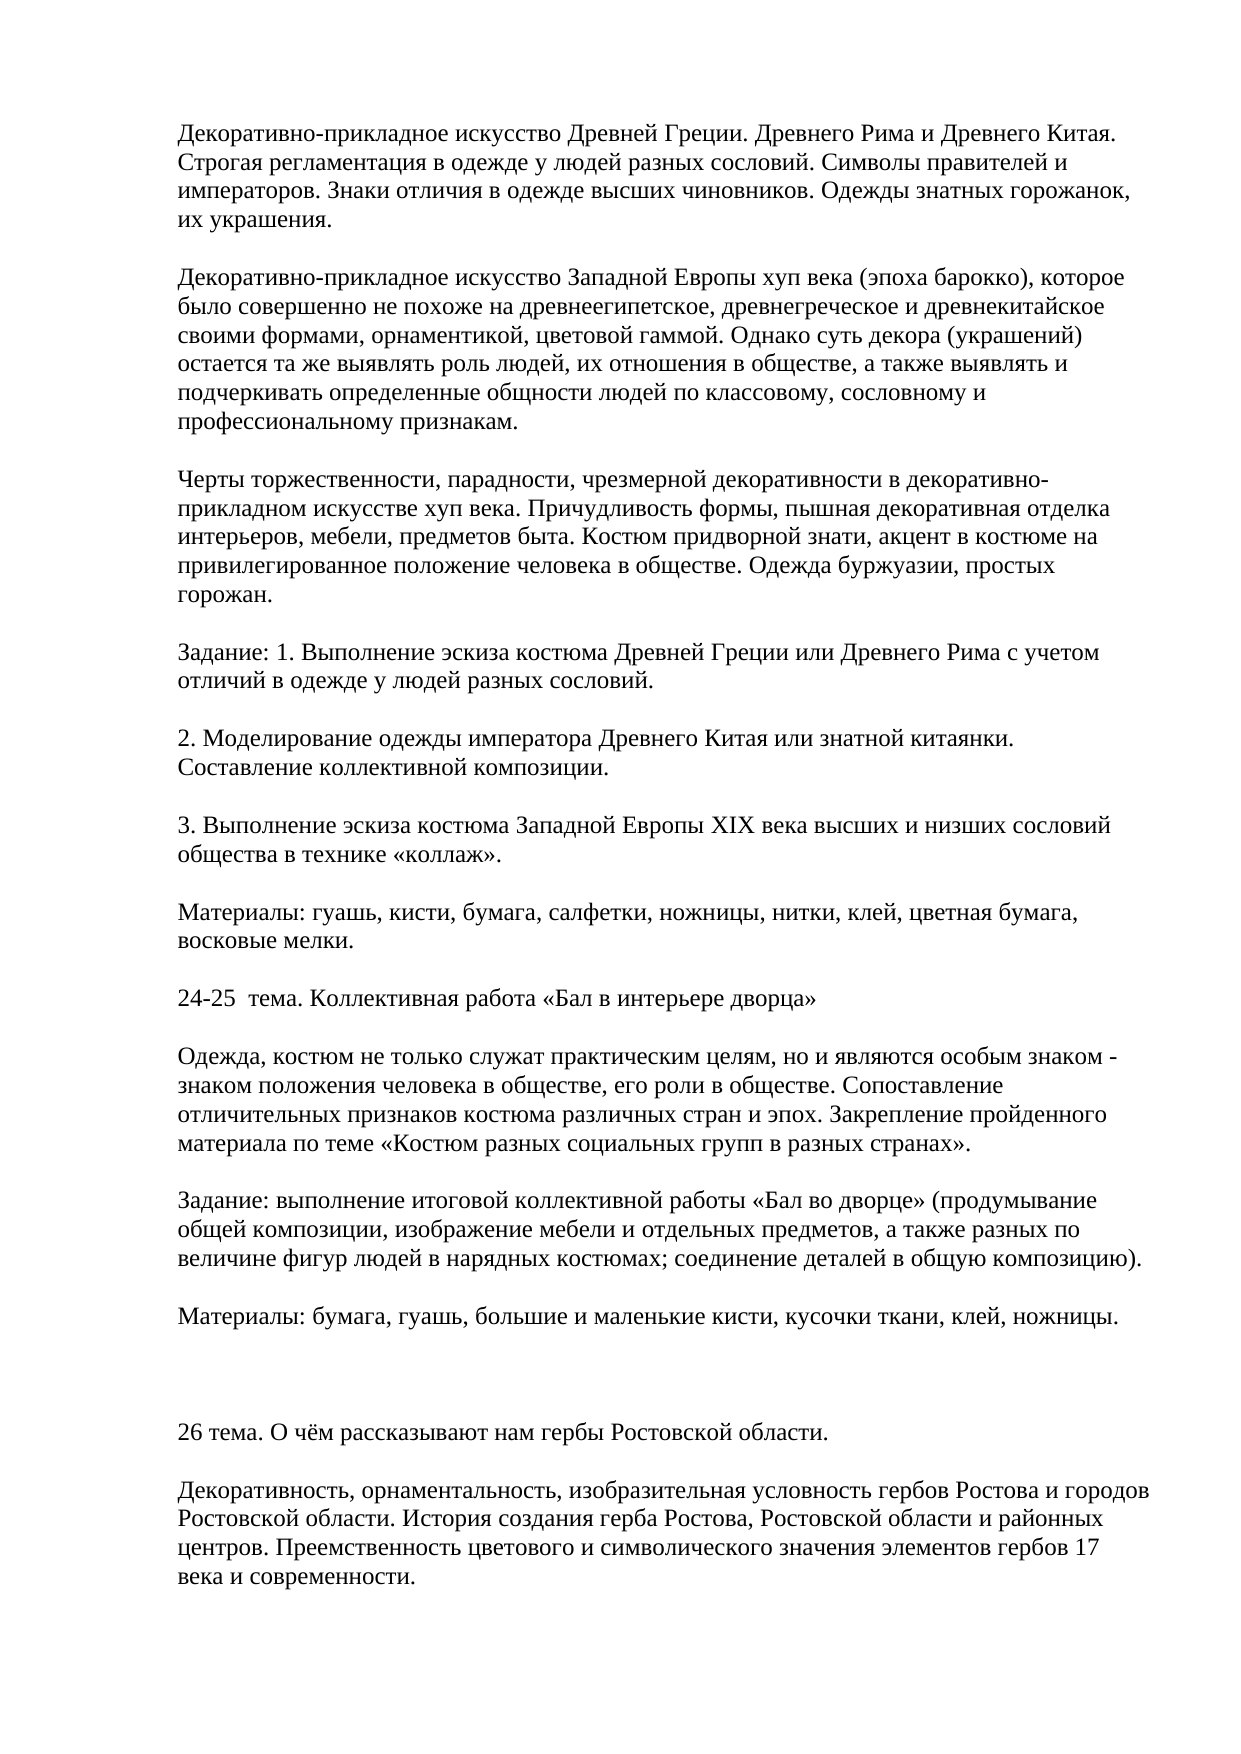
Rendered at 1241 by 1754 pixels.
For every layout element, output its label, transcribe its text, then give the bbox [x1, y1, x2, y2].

text Задание: 1. Выполнение эскиза костюма Древней Греции или Древнего Рима с учетом отличий в одежде у людей разных сословий. [177, 637, 1152, 694]
text 26 тема. О чём рассказывают нам гербы Ростовской области. [177, 1417, 1152, 1446]
text 3. Выполнение эскиза костюма Западной Европы XIX века высших и низших сословий общества в технике «коллаж». [177, 810, 1152, 868]
text 2. Моделирование одежды императора Древнего Китая или знатной китаянки. Составление коллективной композиции. [177, 723, 1152, 781]
text Одежда, костюм не только служат практическим целям, но и являются особым знаком - знаком положения человека в обществе, его роли в обществе. Сопоставление отличительных признаков костюма различных стран и эпох. Закрепление пройденного материала по теме «Костюм разных социальных групп в разных странах». [177, 1041, 1152, 1156]
text Черты торжественности, парадности, чрезмерной декоративности в декоративно-прикладном искусстве хуп века. Причудливость формы, пышная декоративная отделка интерьеров, мебели, предметов быта. Костюм придворной знати, акцент в костюме на привилегированное положение человека в обществе. Одежда буржуазии, простых горожан. [177, 464, 1152, 608]
text Декоративно-прикладное искусство Западной Европы хуп века (эпоха барокко), которое было совершенно не похоже на древнеегипетское, древнегреческое и древнекитайское своими формами, орнаментикой, цветовой гаммой. Однако суть декора (украшений) остается та же выявлять роль людей, их отношения в обществе, а также выявлять и подчеркивать определенные общности людей по классовому, сословному и профессиональному признакам. [177, 262, 1152, 435]
text Декоративно-прикладное искусство Древней Греции. Древнего Рима и Древнего Китая. Строгая регламентация в одежде у людей разных сословий. Символы правителей и императоров. Знаки отличия в одежде высших чиновников. Одежды знатных горожанок, их украшения. [177, 118, 1152, 233]
text Материалы: гуашь, кисти, бумага, салфетки, ножницы, нитки, клей, цветная бумага, восковые мелки. [177, 897, 1152, 954]
text Декоративность, орнаментальность, изобразительная условность гербов Ростова и городов Ростовской области. История создания герба Ростова, Ростовской области и районных центров. Преемственность цветового и символического значения элементов гербов 17 века и современности. [177, 1475, 1152, 1590]
text Задание: выполнение итоговой коллективной работы «Бал во дворце» (продумывание общей композиции, изображение мебели и отдельных предметов, а также разных по величине фигур людей в нарядных костюмах; соединение деталей в общую композицию). [177, 1186, 1152, 1272]
text 24-25 тема. Коллективная работа «Бал в интерьере дворца» [177, 983, 1152, 1012]
text Материалы: бумага, гуашь, большие и маленькие кисти, кусочки ткани, клей, ножницы. [177, 1301, 1152, 1330]
